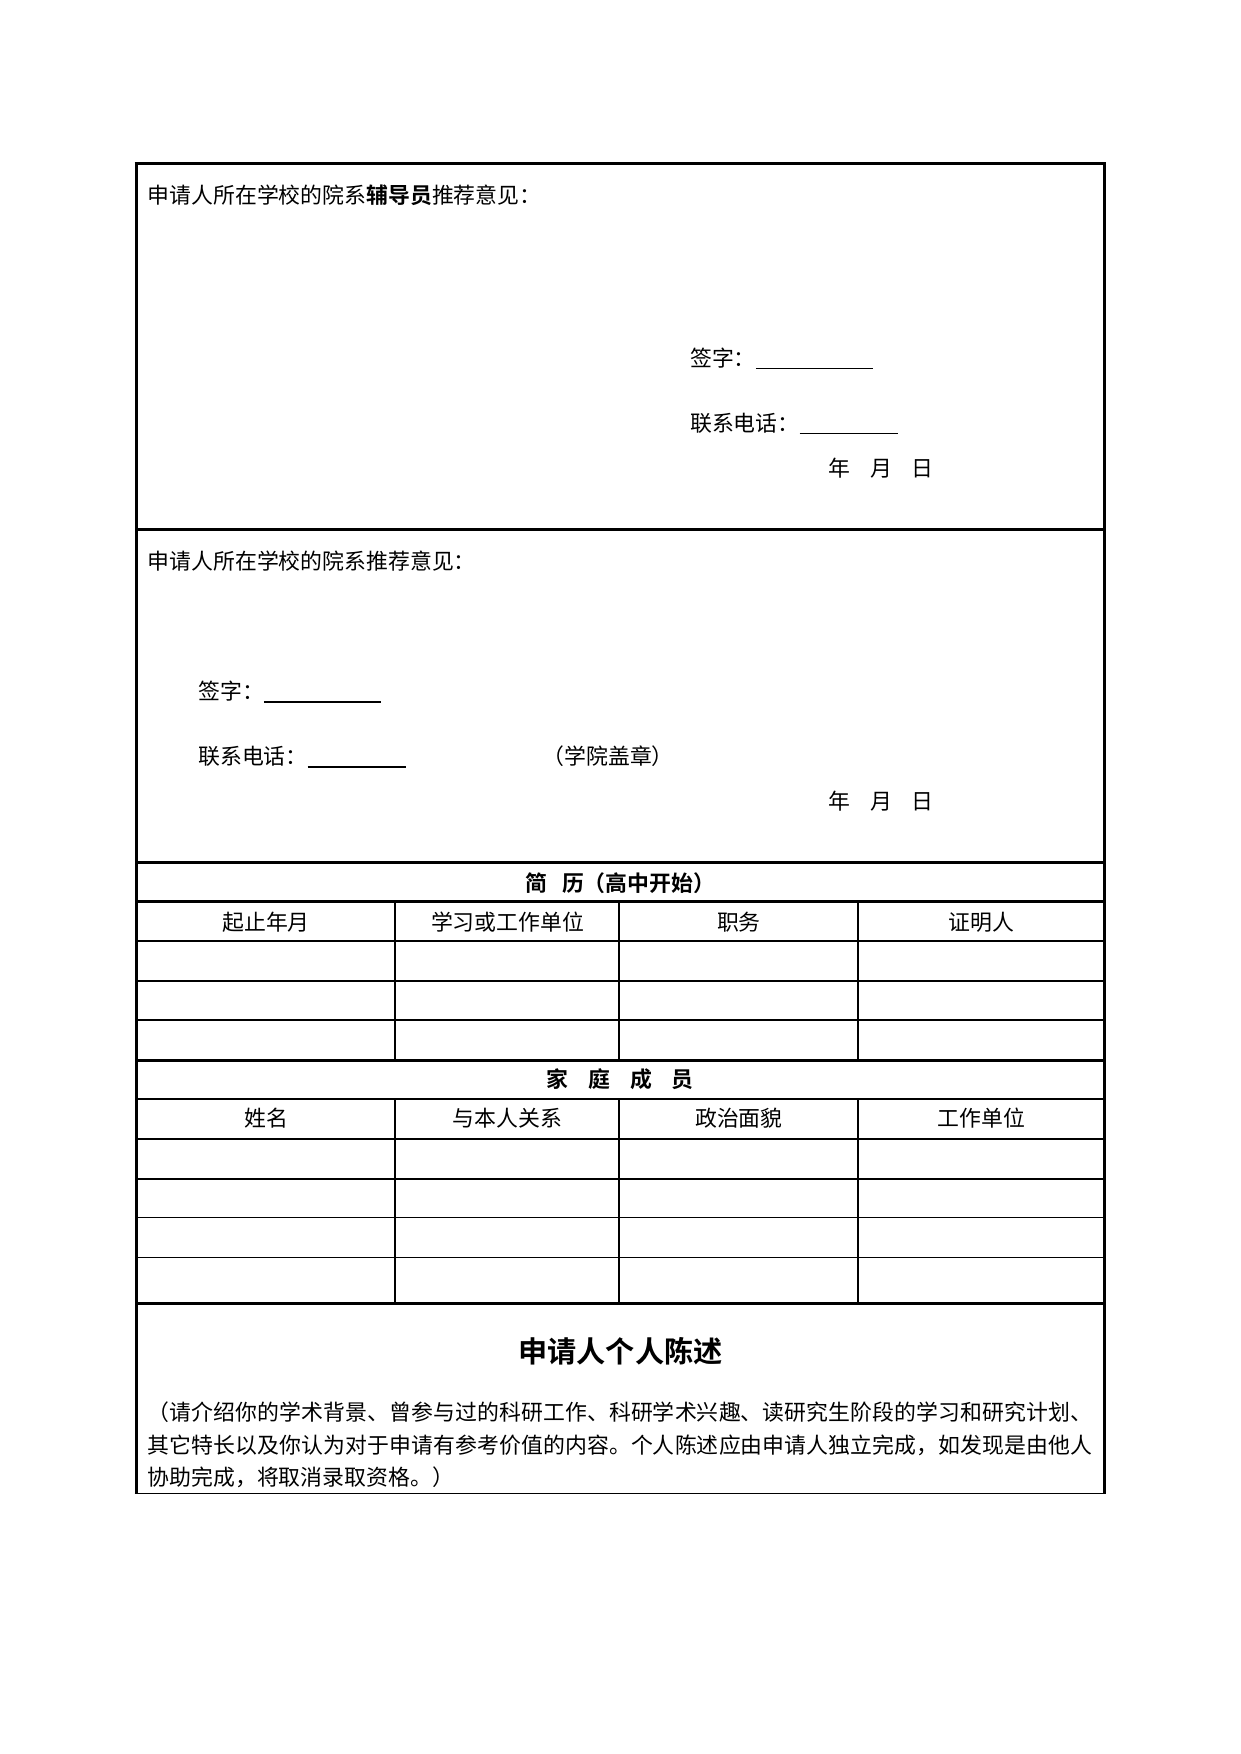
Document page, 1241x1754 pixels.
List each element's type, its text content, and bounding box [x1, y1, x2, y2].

table_cell [859, 1218, 1103, 1257]
table_cell [859, 942, 1103, 979]
table_cell [396, 942, 618, 979]
table_cell 学习或工作单位 [396, 903, 618, 940]
table_cell 家 庭 成 员 [138, 1062, 1103, 1098]
table_cell [138, 1258, 394, 1302]
table_cell 申请人个人陈述 （请介绍你的学术背景、曾参与过的科研工作、科研学术兴趣、读研究生阶段的学习和研究计划、其它特长以及你认为对于申请有参考价值的内容。个人陈述应由申请人独立完成，如发现是由他人协助完成，将取消录取资格。） [138, 1305, 1103, 1492]
table_cell [620, 1140, 857, 1177]
table_cell [138, 1180, 394, 1217]
table_cell 申请人所在学校的院系推荐意见： 签字： 联系电话： （学院盖章） 年 月 日 [138, 531, 1103, 861]
table_cell [396, 1021, 618, 1059]
table_cell [620, 942, 857, 979]
table_cell [859, 1021, 1103, 1059]
table_cell [620, 1258, 857, 1302]
table_cell [396, 1140, 618, 1177]
table_cell [138, 1021, 394, 1059]
table_cell [620, 982, 857, 1019]
table_cell 职务 [620, 903, 857, 940]
table_cell 姓名 [138, 1100, 394, 1138]
table_cell 起止年月 [138, 903, 394, 940]
table_cell [396, 1218, 618, 1257]
table_cell 与本人关系 [396, 1100, 618, 1138]
table_cell [620, 1218, 857, 1257]
table_cell [138, 942, 394, 979]
table_cell [396, 1258, 618, 1302]
table_cell 证明人 [859, 903, 1103, 940]
table_cell [138, 1218, 394, 1257]
table_cell [138, 982, 394, 1019]
table_cell [859, 1140, 1103, 1177]
table_cell 简 历（高中开始） [138, 864, 1103, 900]
table_cell 政治面貌 [620, 1100, 857, 1138]
table_cell [859, 1180, 1103, 1217]
table_cell [396, 1180, 618, 1217]
table_cell 工作单位 [859, 1100, 1103, 1138]
table_cell [620, 1021, 857, 1059]
table_cell [396, 982, 618, 1019]
table_cell [138, 1140, 394, 1177]
table_cell 申请人所在学校的院系辅导员推荐意见： 签字： 联系电话： 年 月 日 [138, 165, 1103, 528]
table_cell [859, 982, 1103, 1019]
table_cell [859, 1258, 1103, 1302]
table_cell [620, 1180, 857, 1217]
